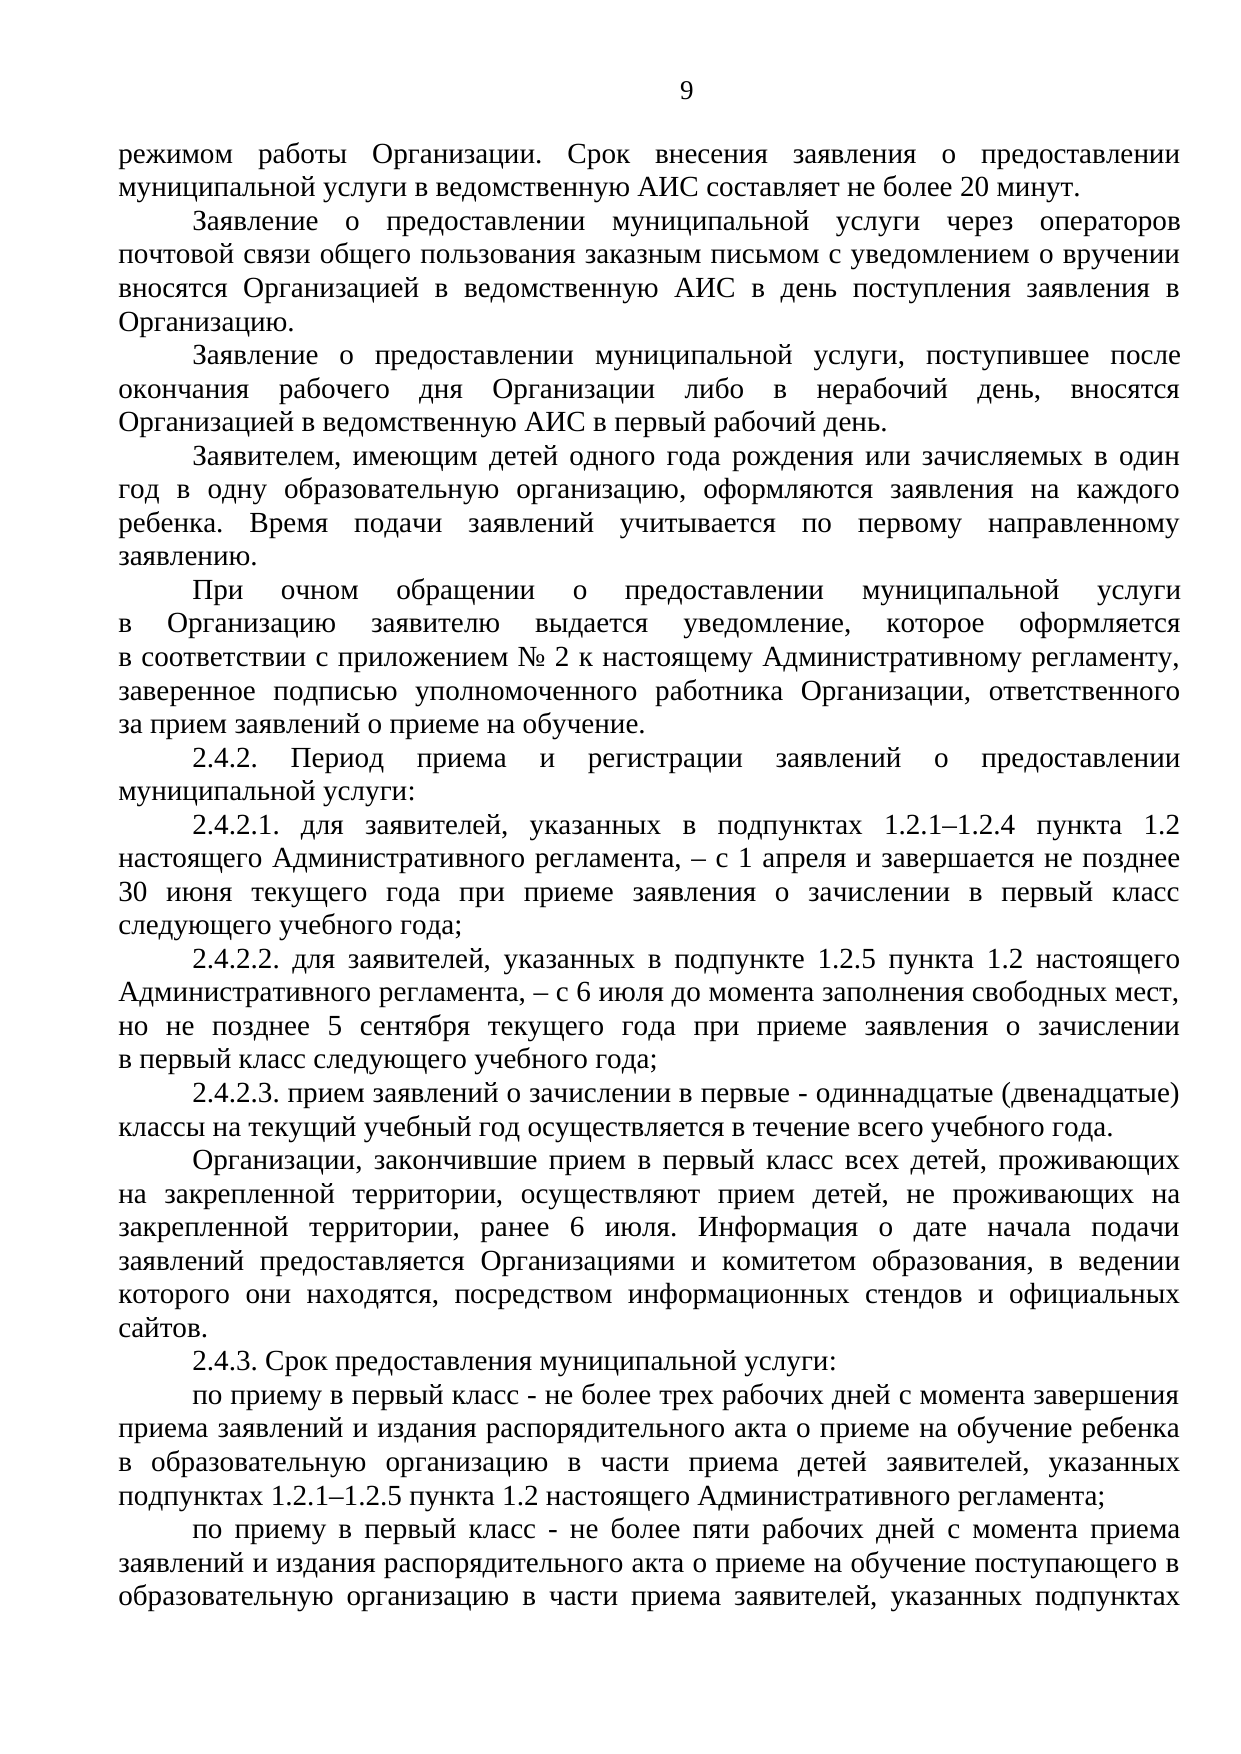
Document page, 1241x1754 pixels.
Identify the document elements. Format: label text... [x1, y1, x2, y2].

text Заявителем, имеющим детей одного года рождения или зачисляемых в один год в одну образовательную организацию, оформляются заявления на каждого ребенка. Время подачи заявлений учитывается по первому направленному заявлению. [118, 438, 1181, 572]
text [118, 136, 1181, 203]
text 2.4.2.1. для заявителей, указанных в подпунктах 1.2.1–1.2.4 пункта 1.2 настоящего Административного регламента, – с 1 апреля и завершается не позднее 30 июня текущего года при приеме заявления о зачислении в первый класс следующего учебного года; [118, 807, 1181, 941]
text При очном обращении о предоставлении муниципальной услуги в Организацию заявителю выдается уведомление, которое оформляется в соответствии с приложением № 2 к настоящему Административному регламенту, заверенное подписью уполномоченного работника Организации, ответственного за прием заявлений о приеме на обучение. [118, 572, 1181, 740]
text 2.4.2. Период приема и регистрации заявлений о предоставлении муниципальной услуги: [118, 740, 1181, 807]
text 2.4.3. Срок предоставления муниципальной услуги: [118, 1343, 1181, 1377]
text Заявление о предоставлении муниципальной услуги, поступившее после окончания рабочего дня Организации либо в нерабочий день, вносятся Организацией в ведомственную АИС в первый рабочий день. [118, 337, 1181, 438]
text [118, 1511, 1181, 1612]
text Заявление о предоставлении муниципальной услуги через операторов почтовой связи общего пользования заказным письмом с уведомлением о вручении вносятся Организацией в ведомственную АИС в день поступления заявления в Организацию. [118, 203, 1181, 337]
text 2.4.2.2. для заявителей, указанных в подпункте 1.2.5 пункта 1.2 настоящего Административного регламента, – с 6 июля до момента заполнения свободных мест, но не позднее 5 сентября текущего года при приеме заявления о зачислении в первый класс следующего учебного года; [118, 941, 1181, 1075]
text Организации, закончившие прием в первый класс всех детей, проживающих на закрепленной территории, осуществляют прием детей, не проживающих на закрепленной территории, ранее 6 июля. Информация о дате начала подачи заявлений предоставляется Организациями и комитетом образования, в ведении которого они находятся, посредством информационных стендов и официальных сайтов. [118, 1142, 1181, 1343]
text 2.4.2.3. прием заявлений о зачислении в первые - одиннадцатые (двенадцатые) классы на текущий учебный год осуществляется в течение всего учебного года. [118, 1075, 1181, 1142]
text по приему в первый класс - не более трех рабочих дней с момента завершения приема заявлений и издания распорядительного акта о приеме на обучение ребенка в образовательную организацию в части приема детей заявителей, указанных подпунктах 1.2.1–1.2.5 пункта 1.2 настоящего Административного регламента; [118, 1377, 1181, 1511]
